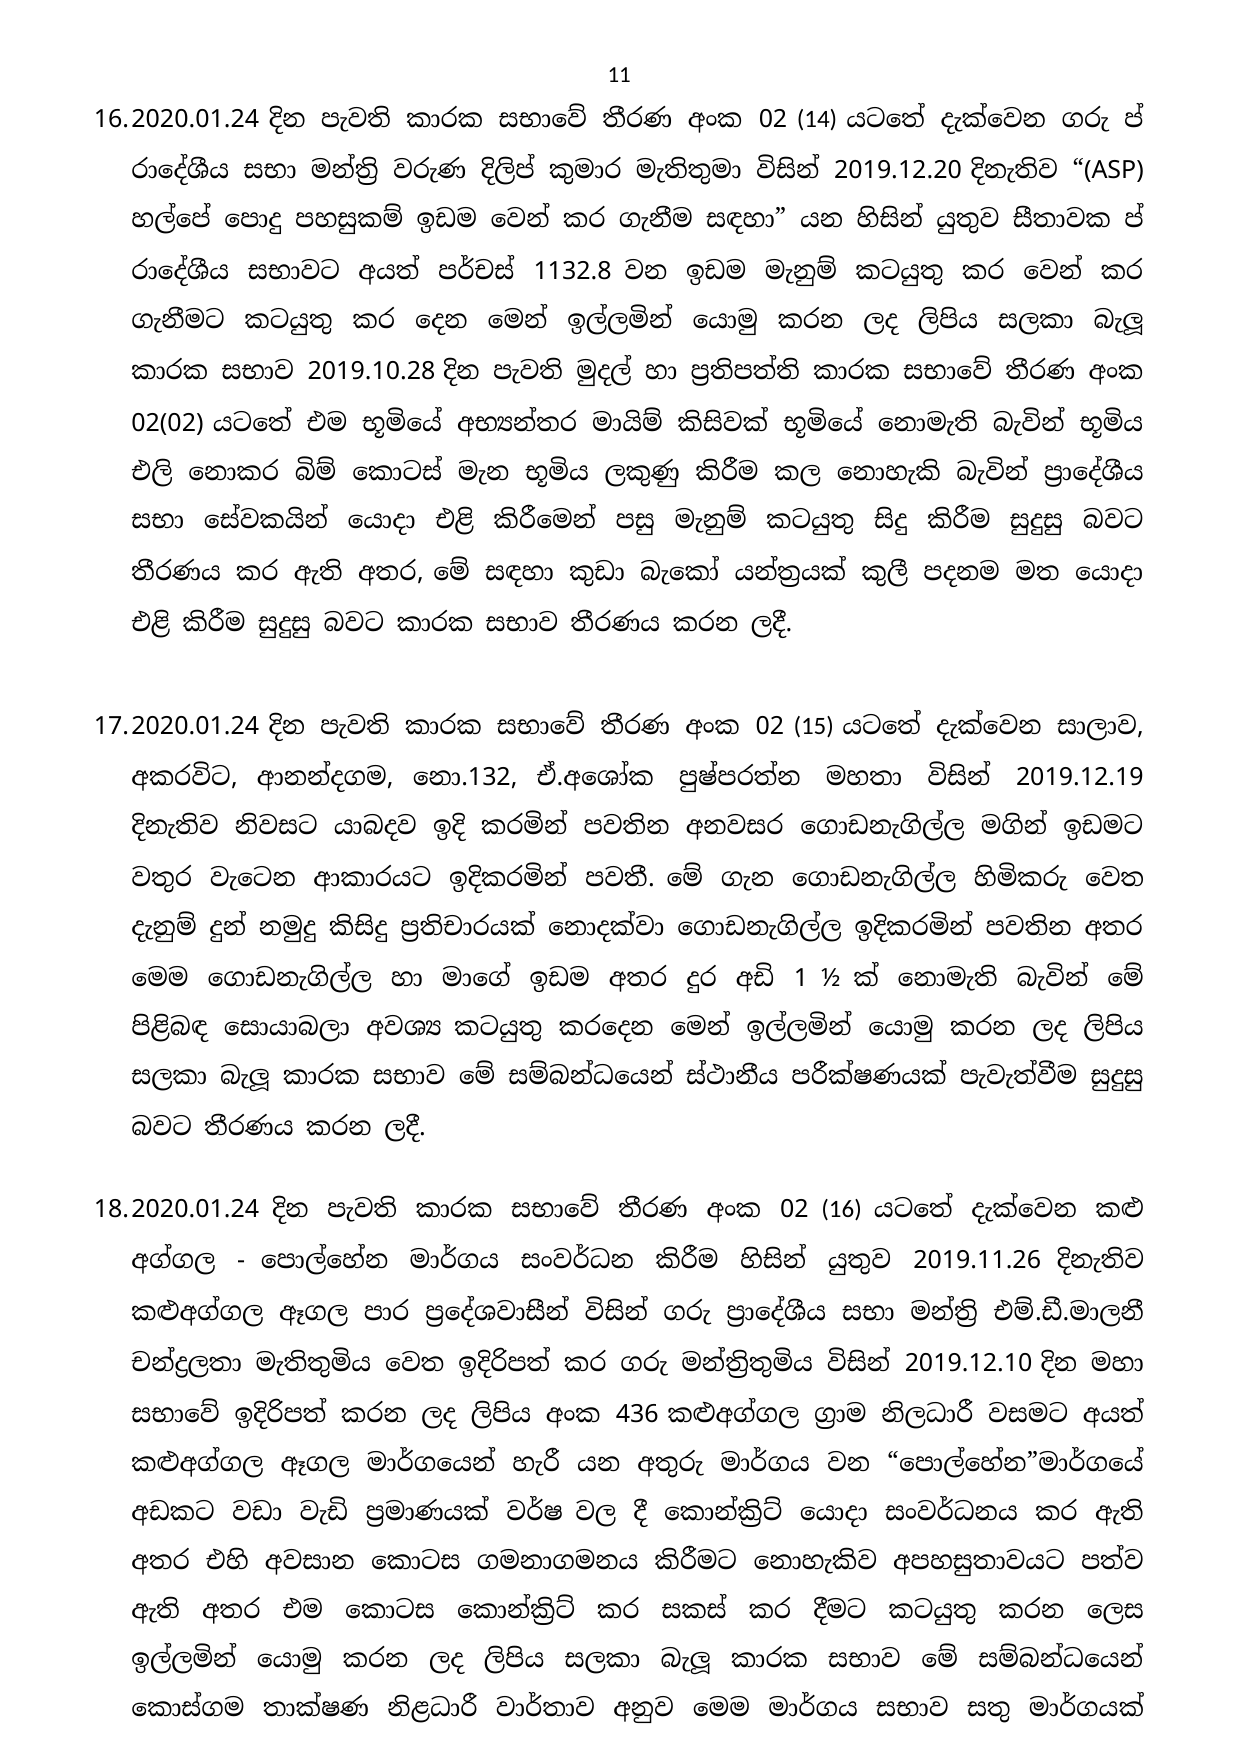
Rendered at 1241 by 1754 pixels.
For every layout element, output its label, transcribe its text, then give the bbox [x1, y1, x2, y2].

list 2020.01.24 දින පැවති කාරක සභාවේ තීරණ අංක 02 (15) යටතේ දැක්වෙන සාලාව, අකරවිට, ආනන්දගම, නො.132, ඒ.අශෝක පුෂ්පරත්න මහතා විසින් 2019.12.19 දිනැතිව නිවසට යාබදව ඉදි කරමින් පවතින අනවසර ගොඩනැගිල්ල මගින් ඉඩමට වතුර වැටෙන ආකාරයට ඉදිකරමින් පවතී. මේ ගැන ගොඩනැගිල්ල හිමිකරු වෙත දැනුම් දුන් නමුදු කිසිදු ප්‍රතිචාරයක් නොදක්වා ගොඩනැගිල්ල ඉදිකරමින් පවතින අතර මෙම ගොඩනැගිල්ල හා මාගේ ඉඩම අතර දුර අඩි 1 ½ ක් නොමැති බැවින් මේ පිළිබඳ සොයාබලා අවශ්‍ය කටයුතු කරදෙන මෙන් ඉල්ලමින් යොමු කරන ලද ලිපිය සලකා බැලූ කාරක සභාව මේ සම්බන්ධයෙන් ස්ථානීය පරීක්ෂණයක් පැවැත්වීම සුදුසු බවට තීරණය කරන ලදී. [94, 708, 1144, 1143]
list 2020.01.24 දින පැවති කාරක සභාවේ තීරණ අංක 02 (14) යටතේ දැක්වෙන ගරු ප්‍රාදේශීය සභා මන්ත්‍රි වරුණ දිලිප් කුමාර මැතිතුමා විසින් 2019.12.20 දිනැතිව “(ASP) හල්පේ පොදු පහසුකම් ඉඩම වෙන් කර ගැනීම සඳහා” යන හිසින් යුතුව සීතාවක ප්‍රාදේශීය සභාවට අයත් පර්චස් 1132.8 වන ඉඩම මැනුම් කටයුතු කර වෙන් කර ගැනීමට කටයුතු කර දෙන මෙන් ඉල්ලමින් යොමු කරන ලද ලිපිය සලකා බැලූ කාරක සභාව 2019.10.28 දින පැවති මුදල් හා ප්‍රතිපත්ති කාරක සභාවේ තීරණ අංක 02(02) යටතේ එම භූමියේ අභ්‍යන්තර මායිම් කිසිවක් භූමියේ නොමැති බැවින් භූමිය එලි නොකර බිම් කොටස් මැන භූමිය ලකුණු කිරීම කල නොහැකි බැවින් ප්‍රාදේශීය සභා සේවකයින් යොදා එළි කිරීමෙන් පසු මැනුම් කටයුතු සිදු කිරීම සුදුසු බවට තීරණය කර ඇති අතර, මේ සඳහා කුඩා බැකෝ යන්ත්‍රයක් කුලී පදනම මත යොදා එළි කිරීම සුදුසු බවට කාරක සභාව තීරණය කරන ලදී. [94, 101, 1144, 639]
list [94, 1190, 1144, 1724]
